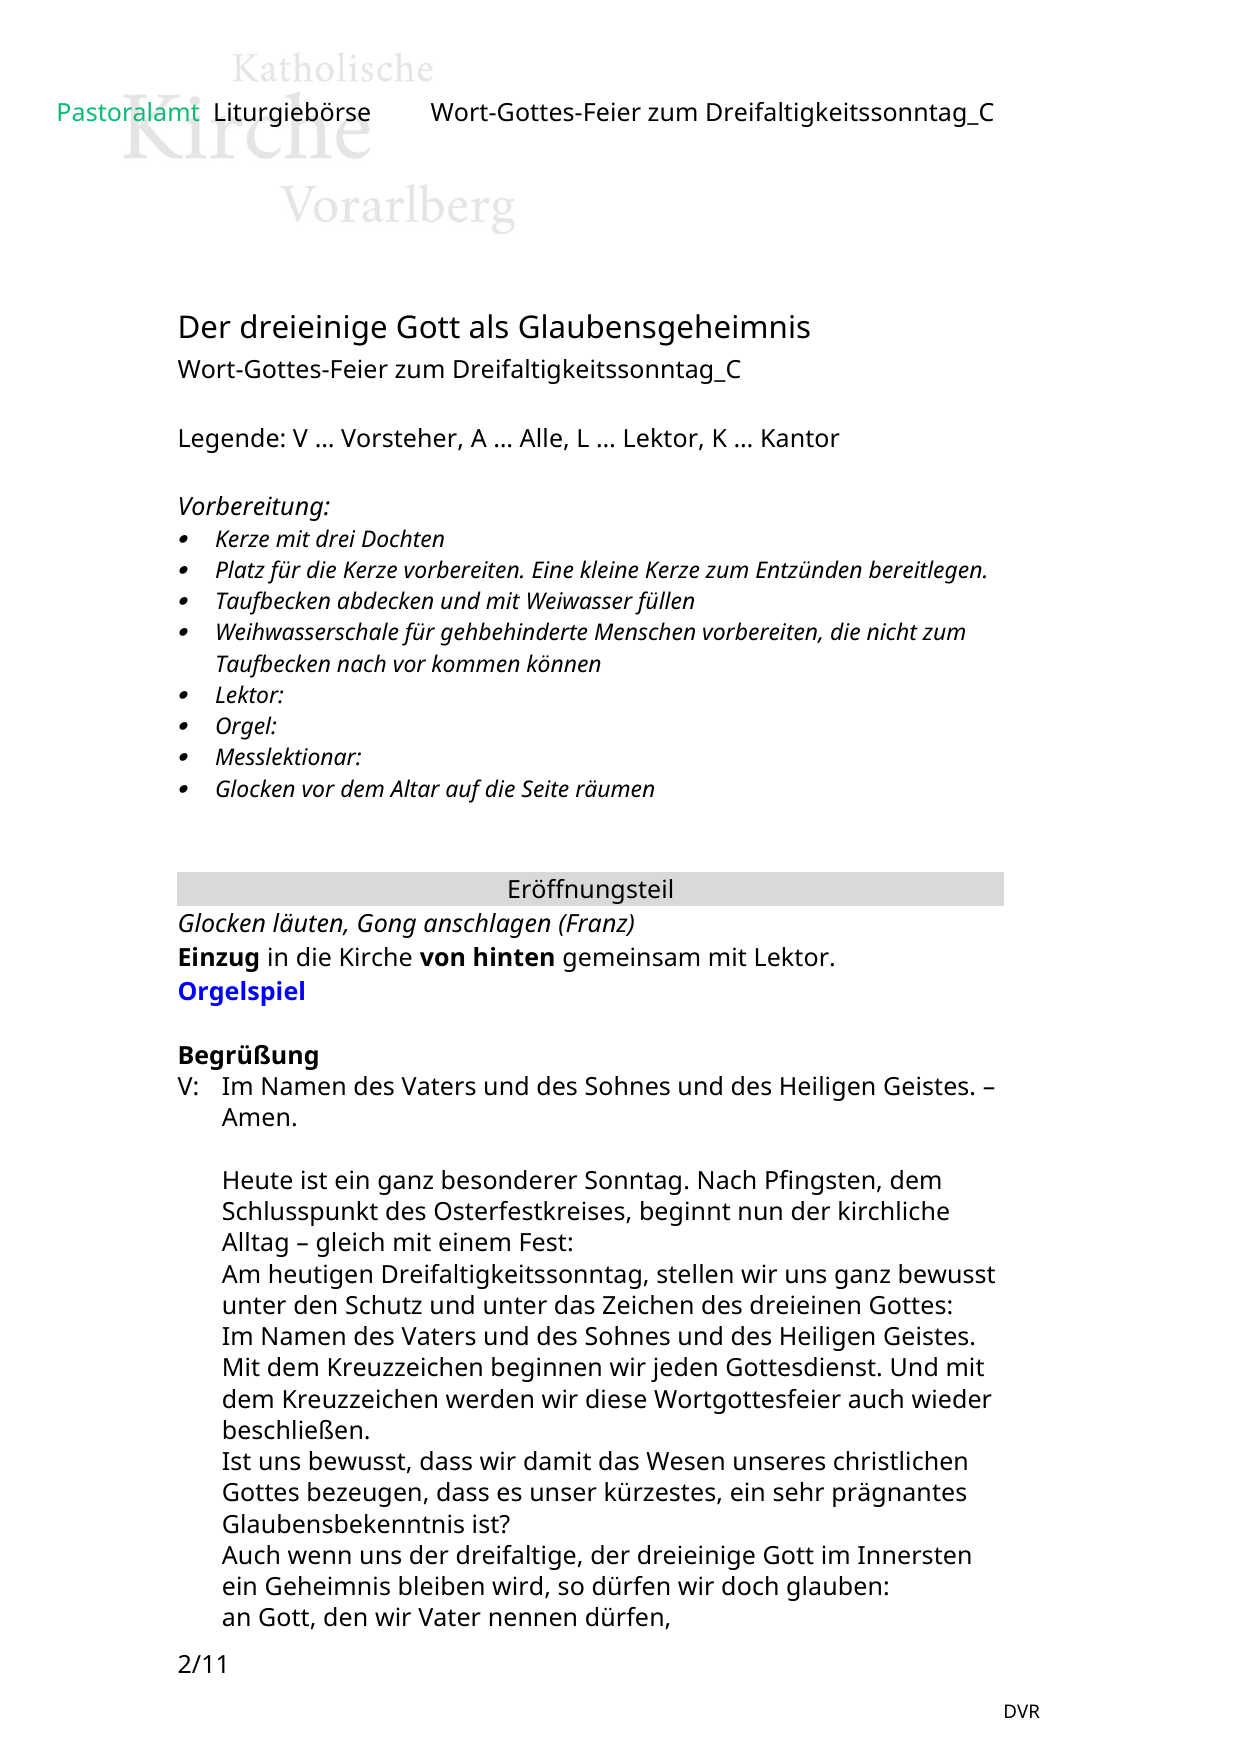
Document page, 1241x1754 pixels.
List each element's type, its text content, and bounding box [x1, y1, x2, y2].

text an Gott, den wir Vater nennen dürfen, [177, 1602, 1004, 1633]
text Am heutigen Dreifaltigkeitssonntag, stellen wir uns ganz bewusst unter den Schutz und unter das Zeichen des dreieinen Gottes: [222, 1258, 1004, 1321]
text Vorbereitung: [177, 488, 1004, 522]
list Glocken vor dem Altar auf die Seite räumen [177, 772, 1004, 804]
list Kerze mit drei Dochten [177, 522, 1004, 554]
list Lektor: [177, 679, 1004, 710]
list Messlektionar: [177, 741, 1004, 772]
text Orgelspiel [177, 974, 1004, 1008]
text Auch wenn uns der dreifaltige, der dreieinige Gott im Innersten ein Geheimnis bleiben wird, so dürfen wir doch glauben: [177, 1539, 1004, 1602]
picture [123, 52, 515, 234]
list Orgel: [177, 710, 1004, 741]
text Begrüßung [177, 1039, 1004, 1071]
text Einzug in die Kirche von hinten gemeinsam mit Lektor. [177, 940, 1004, 974]
text Eröffnungsteil [177, 872, 1004, 906]
list Weihwasserschale für gehbehinderte Menschen vorbereiten, die nicht zum Taufbecken nach vor kommen können [177, 616, 1004, 679]
list Taufbecken abdecken und mit Weiwasser füllen [177, 585, 1004, 616]
subtitle Wort-Gottes-Feier zum Dreifaltigkeitssonntag_C [177, 347, 1004, 386]
list Platz für die Kerze vorbereiten. Eine kleine Kerze zum Entzünden bereitlegen. [177, 554, 1004, 585]
text Glocken läuten, Gong anschlagen (Franz) [177, 906, 1004, 940]
text Mit dem Kreuzzeichen beginnen wir jeden Gottesdienst. Und mit dem Kreuzzeichen werden wir diese Wortgottesfeier auch wieder beschließen. [177, 1352, 1004, 1446]
text Heute ist ein ganz besonderer Sonntag. Nach Pfingsten, dem Schlusspunkt des Osterfestkreises, beginnt nun der kirchliche Alltag – gleich mit einem Fest: [222, 1164, 1004, 1258]
text Im Namen des Vaters und des Sohnes und des Heiligen Geistes. [177, 1321, 1004, 1352]
subtitle Der dreieinige Gott als Glaubensgeheimnis [177, 307, 1004, 347]
text Legende: V … Vorsteher, A … Alle, L … Lektor, K … Kantor [177, 420, 1004, 454]
text Ist uns bewusst, dass wir damit das Wesen unseres christlichen Gottes bezeugen, dass es unser kürzestes, ein sehr prägnantes Glaubensbekenntnis ist? [222, 1446, 1004, 1539]
text V: Im Namen des Vaters und des Sohnes und des Heiligen Geistes. – Amen. [177, 1071, 1004, 1133]
